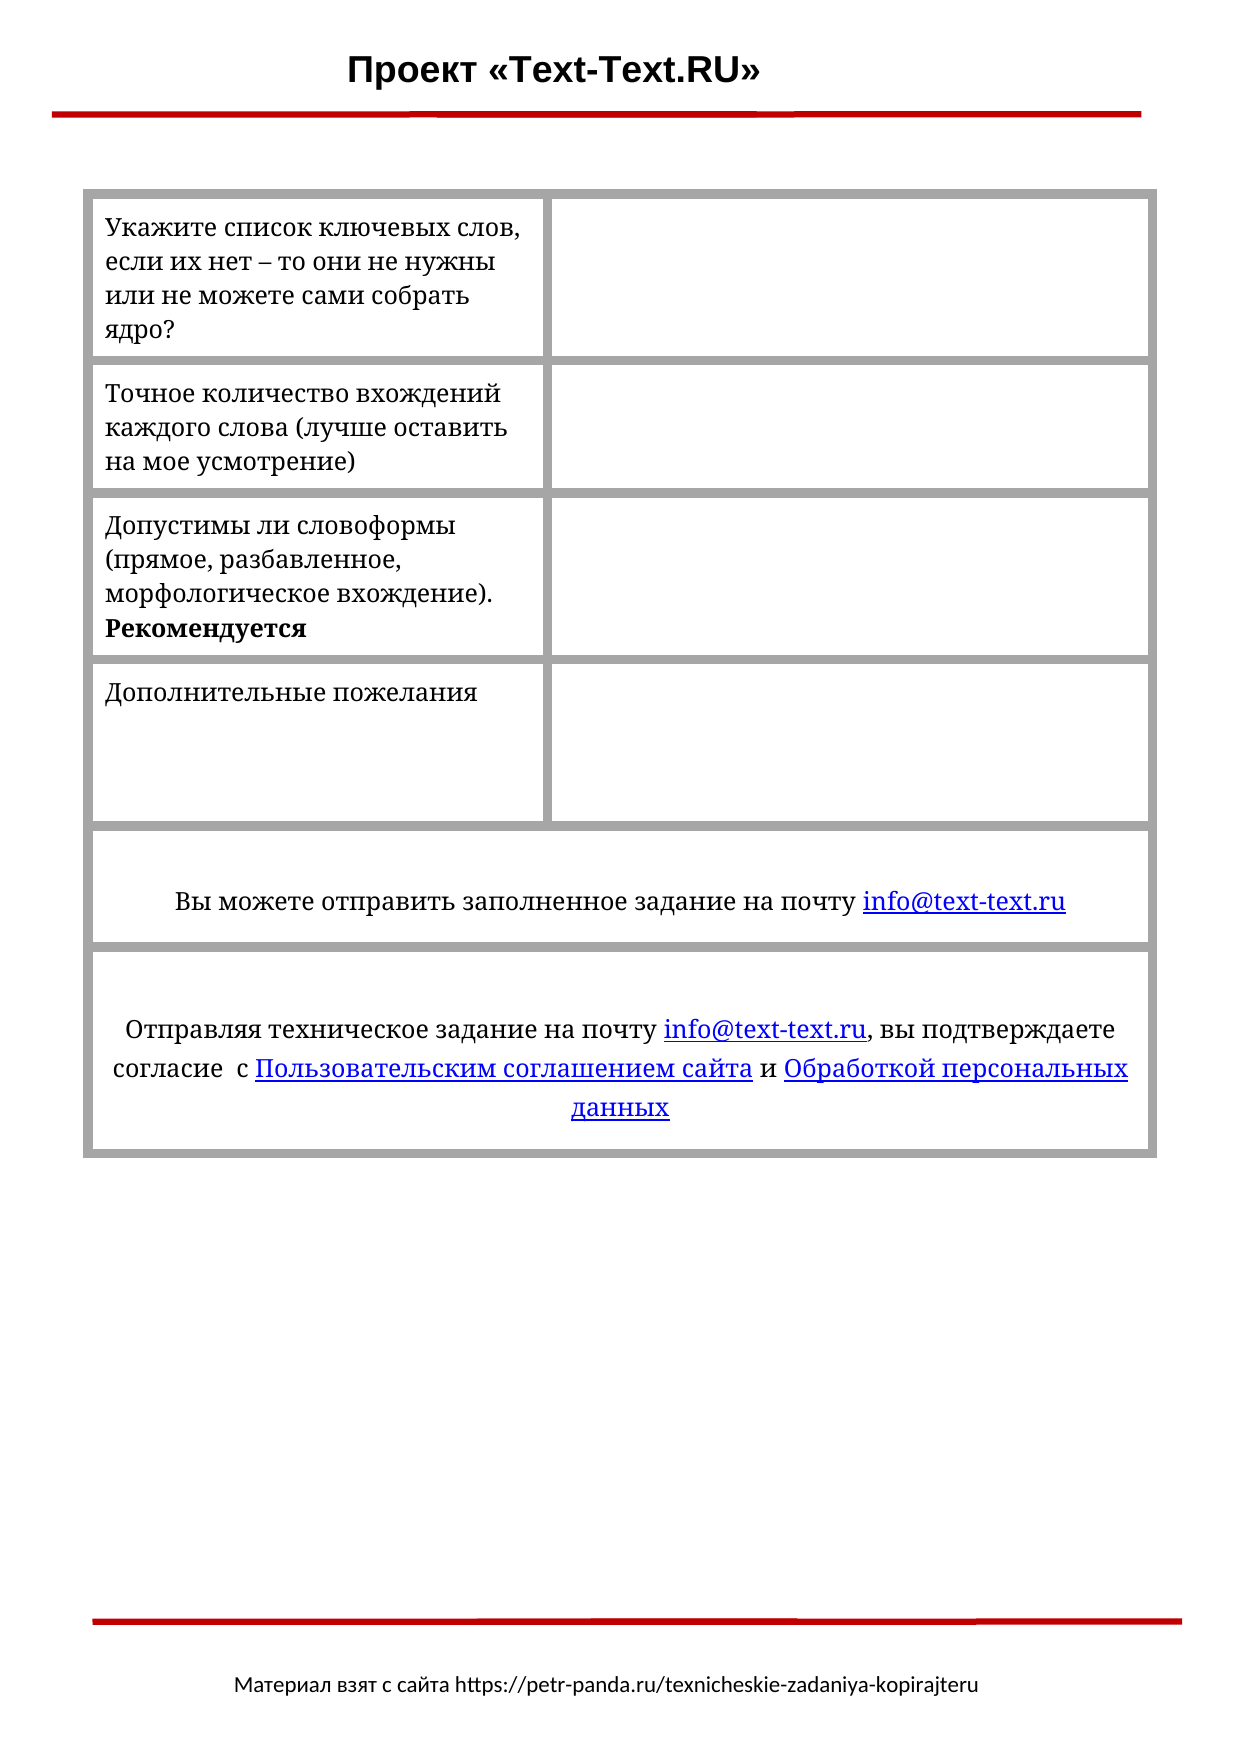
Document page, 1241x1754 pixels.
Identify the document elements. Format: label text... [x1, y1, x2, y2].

table_cell [552, 498, 1148, 655]
table_cell Дополнительные пожелания [93, 664, 543, 821]
table_cell [552, 199, 1148, 356]
table_cell Допустимы ли словоформы (прямое, разбавленное, морфологическое вхождение). Рекомендуется [93, 498, 543, 655]
table_cell Вы можете отправить заполненное задание на почту info@text-text.ru [93, 831, 1148, 942]
table_cell Точное количество вхождений каждого слова (лучше оставить на мое усмотрение) [93, 365, 543, 488]
table_cell [552, 365, 1148, 488]
table_cell Отправляя техническое задание на почту info@text-text.ru, вы подтверждаете согласие с Пользовательским соглашением сайта и Обработкой персональных данных [93, 952, 1148, 1149]
table_cell [552, 664, 1148, 821]
table_cell Укажите список ключевых слов, если их нет – то они не нужны или не можете сами собрать ядро? [93, 199, 543, 356]
